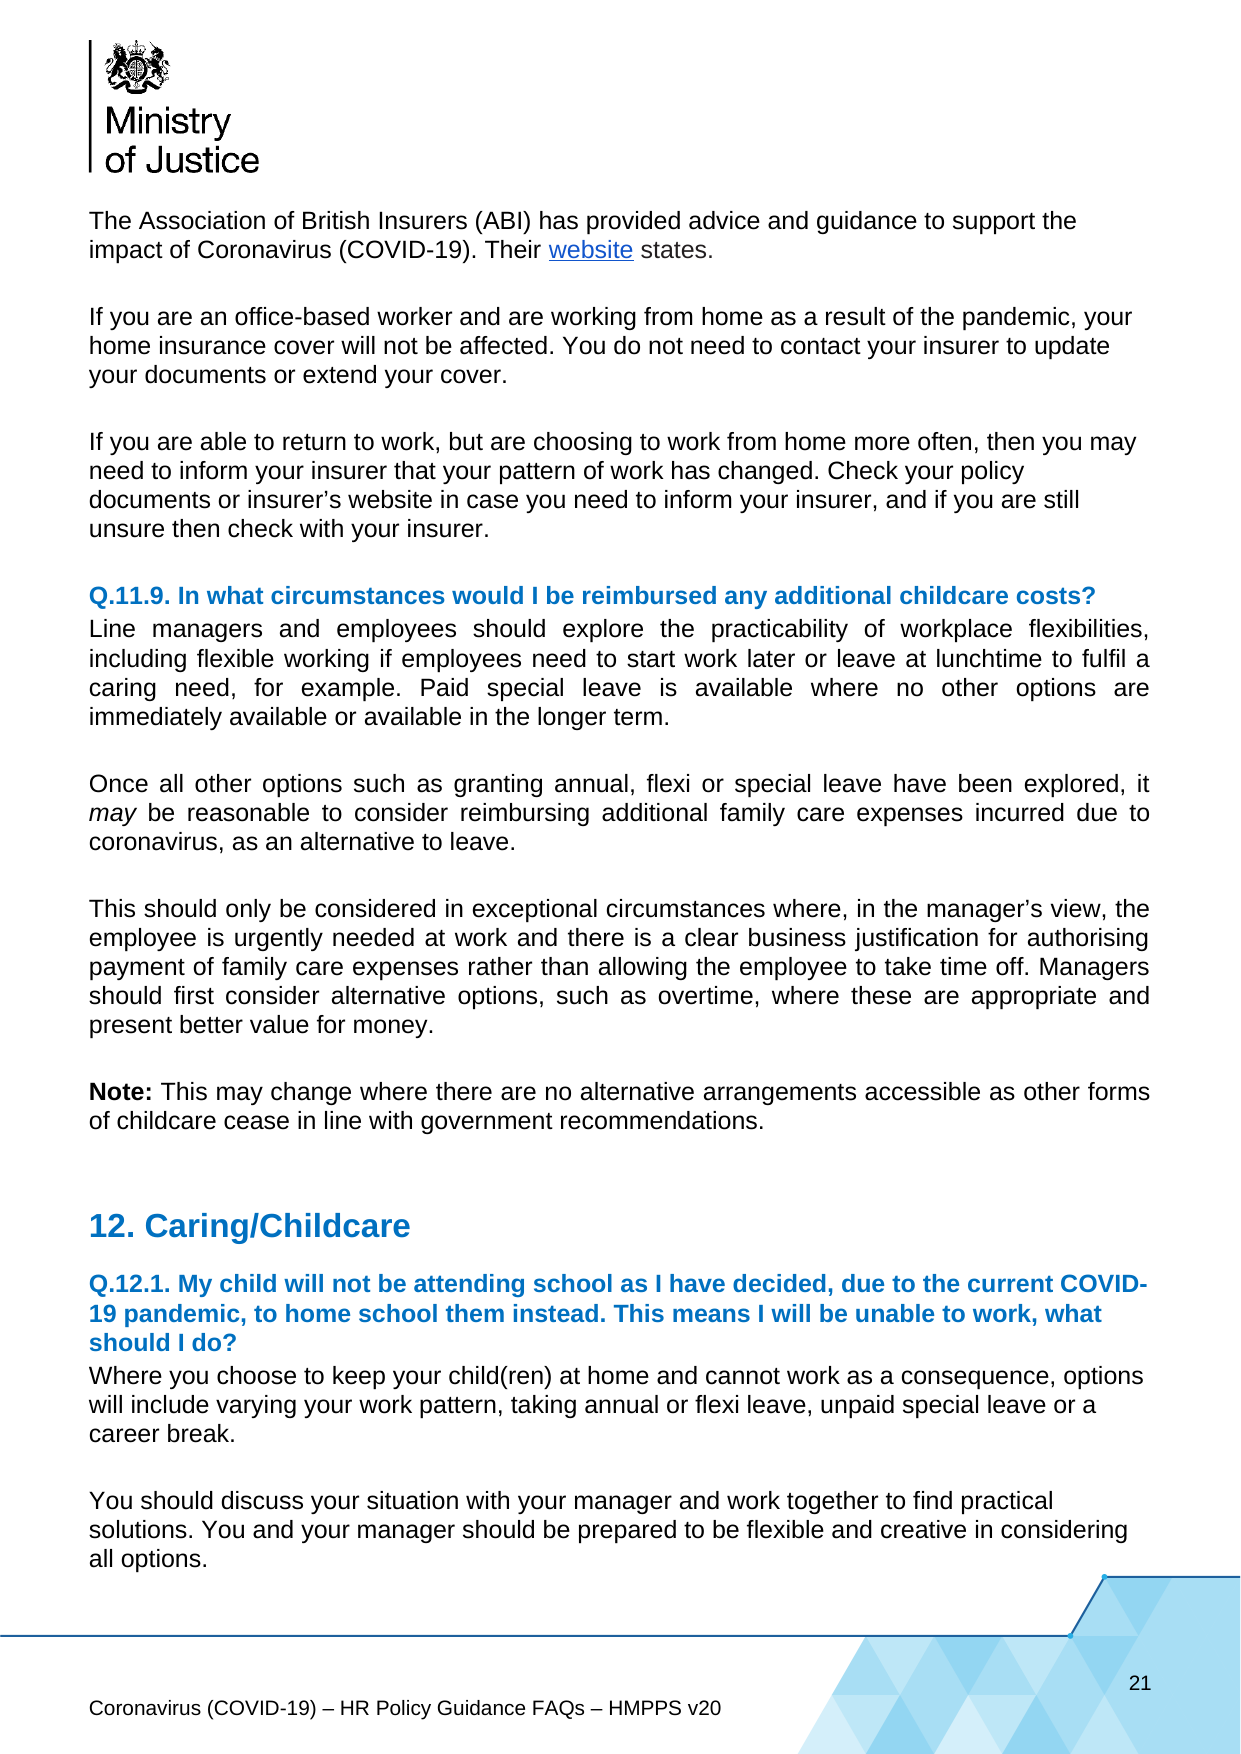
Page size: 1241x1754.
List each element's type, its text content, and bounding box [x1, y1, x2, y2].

text If you are an office-based worker and are working from home as a result of the pandemic, your home insurance cover will not be affected. You do not need to contact your insurer to update your documents or extend your cover. [89, 614, 1152, 702]
text The Association of British Insurers (ABI) has provided advice and guidance to support the impact of Coronavirus (COVID-19). Their website states. [89, 518, 1152, 577]
picture [0, 1551, 1241, 1754]
text Line managers and employees should explore the practicability of workplace flexibilities, including flexible working if employees need to start work later or leave at lunchtime to fulfil a caring need, for example. Paid special leave is available where no other options are immediately available or available in the longer term. [89, 927, 1152, 1043]
picture [88, 40, 259, 173]
text Q.11.9. In what circumstances would I be reimbursed any additional childcare costs? [89, 893, 1152, 922]
text There are also potential impacts for the employee whose home is being used including tax and insurance, ensuring the arrangement does not conflict with requirements of leases, restrictive covenants, rental agreements or terms of mortgages. Individuals would need to be made aware of and take these additional factors into consideration. [89, 302, 1152, 419]
text 12. Caring/Childcare [89, 1518, 1152, 1557]
text Q.11.8. Will my home insurance policy be affected if I have not told my insurer that I'm working from home? [89, 456, 1152, 514]
text Note: This may change where there are no alternative arrangements accessible as other forms of childcare cease in line with government recommendations. [89, 1389, 1152, 1447]
text Once all other options such as granting annual, flexi or special leave have been explored, it may be reasonable to consider reimbursing additional family care expenses incurred due to coronavirus, as an alternative to leave. [89, 1081, 1152, 1168]
text This should only be considered in exceptional circumstances where, in the manager’s view, the employee is urgently needed at work and there is a clear business justification for authorising payment of family care expenses rather than allowing the employee to take time off. Managers should first consider alternative options, such as overtime, where these are appropriate and present better value for money. [89, 1206, 1152, 1352]
text If you are able to return to work, but are choosing to work from home more often, then you may need to inform your insurer that your pattern of work has changed. Check your policy documents or insurer’s website in case you need to inform your insurer, and if you are still unsure then check with your insurer. [89, 739, 1152, 856]
